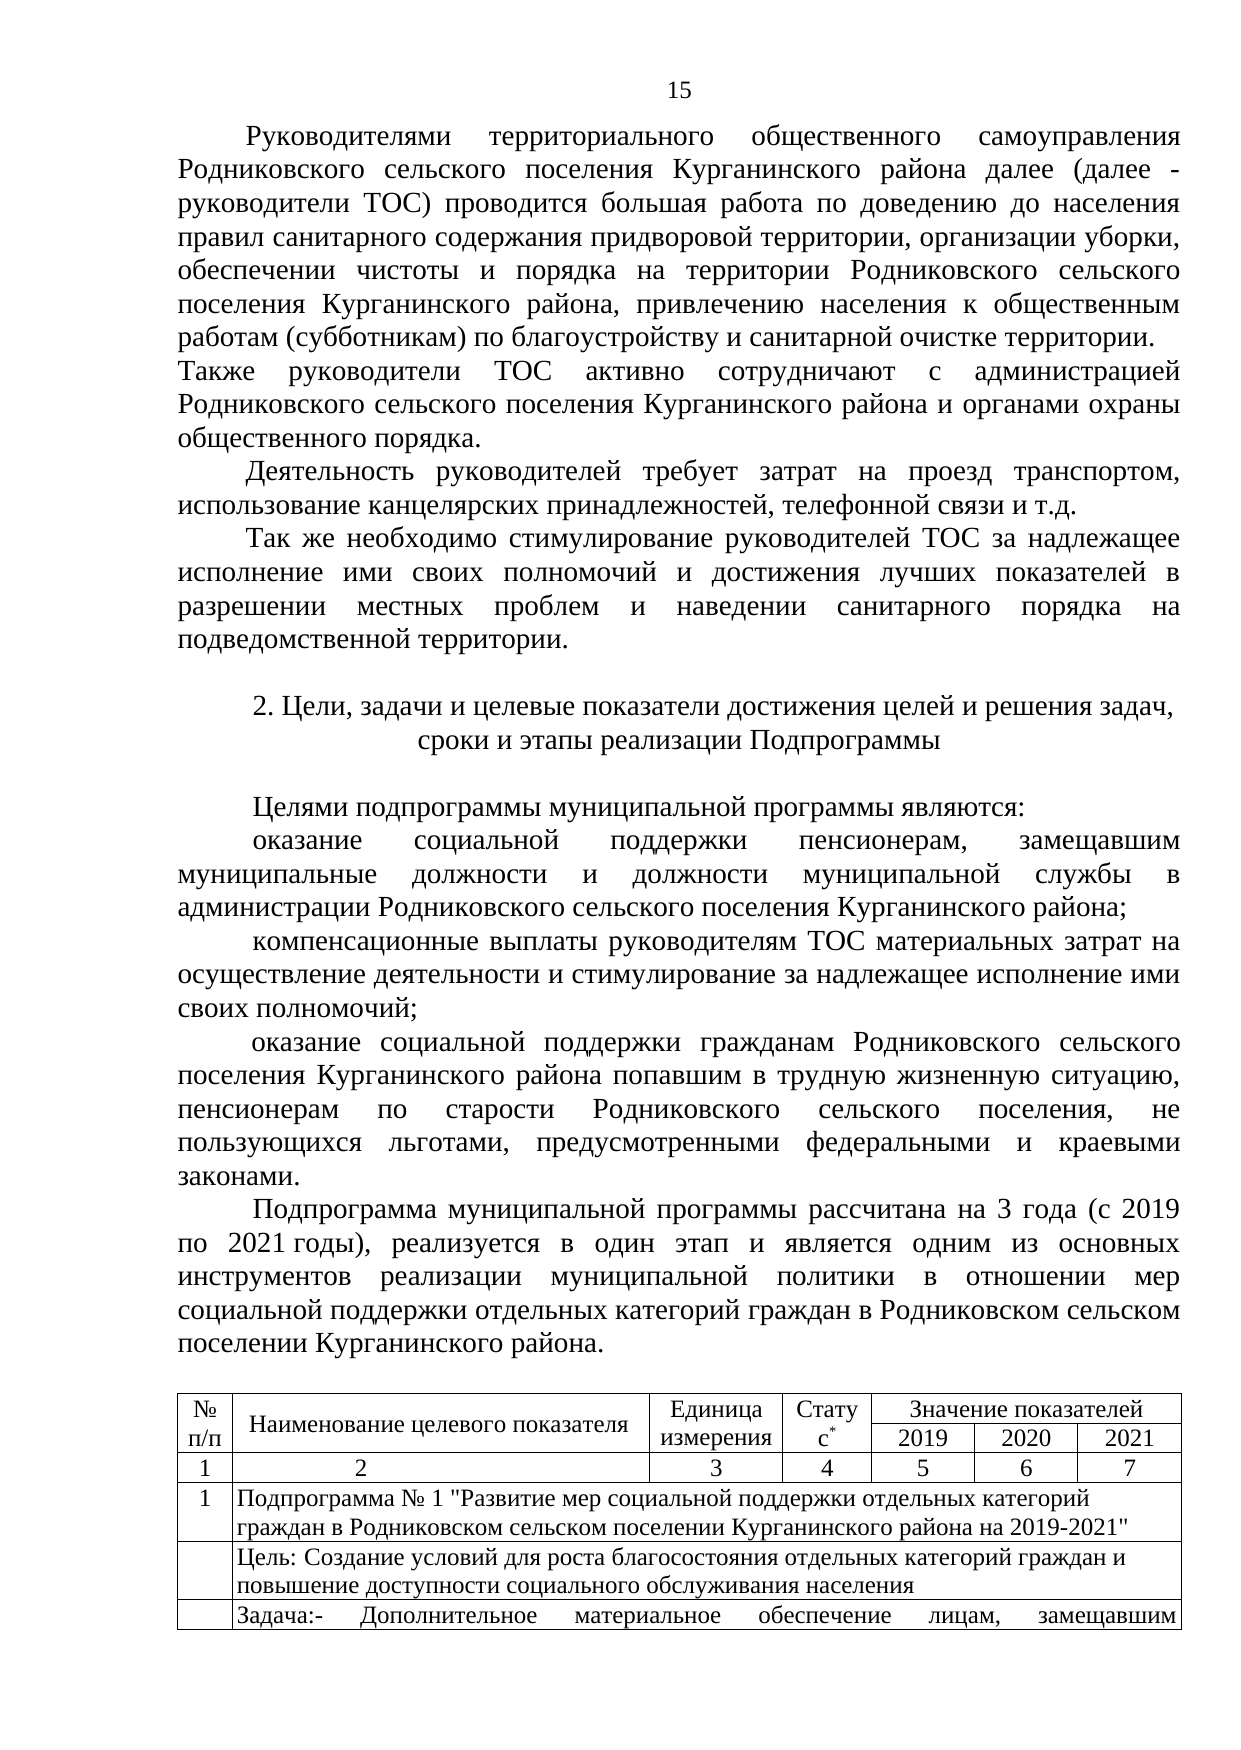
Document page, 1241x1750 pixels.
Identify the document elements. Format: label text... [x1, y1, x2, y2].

table_cell 3 [650, 1453, 782, 1482]
table_cell 1 [178, 1453, 232, 1482]
table_cell 4 [783, 1453, 871, 1482]
table_cell 2019 [872, 1424, 974, 1452]
text Целями подпрограммы муниципальной программы являются: [177, 789, 1181, 822]
table_cell Подпрограмма № 1 "Развитие мер социальной поддержки отдельных категорий граждан в Родниковском сельском поселении Курганинского района на 2019-2021" [233, 1483, 1181, 1541]
table_cell 2 [233, 1453, 649, 1482]
table_cell 1 [178, 1483, 232, 1541]
text Деятельность руководителей требует затрат на проезд транспортом, использование канцелярских принадлежностей, телефонной связи и т.д. [177, 453, 1181, 521]
table_cell 7 [1078, 1453, 1181, 1482]
table_header Единица измерения [650, 1394, 782, 1452]
text Также руководители ТОС активно сотрудничают с администрацией Родниковского сельского поселения Курганинского района и органами охраны общественного порядка. [177, 353, 1181, 453]
text компенсационные выплаты руководителям ТОС материальных затрат на осуществление деятельности и стимулирование за надлежащее исполнение ими своих полномочий; [177, 923, 1181, 1024]
table_header Значение показателей [872, 1394, 1181, 1422]
text 2. Цели, задачи и целевые показатели достижения целей и решения задач, сроки и этапы реализации Подпрограммы [177, 688, 1181, 755]
table_header Статус* [783, 1394, 871, 1452]
table_cell 2020 [975, 1424, 1077, 1452]
table_cell 2021 [1078, 1424, 1181, 1452]
table_cell 5 [872, 1453, 974, 1482]
text оказание социальной поддержки гражданам Родниковского сельского поселения Курганинского района попавшим в трудную жизненную ситуацию, пенсионерам по старости Родниковского сельского поселения, не пользующихся льготами, предусмотренными федеральными и краевыми законами. [177, 1024, 1181, 1191]
text Руководителями территориального общественного самоуправления Родниковского сельского поселения Курганинского района далее (далее - руководители ТОС) проводится большая работа по доведению до населения правил санитарного содержания придворовой территории, организации уборки, обеспечении чистоты и порядка на территории Родниковского сельского поселения Курганинского района, привлечению населения к общественным работам (субботникам) по благоустройству и санитарной очистке территории. [177, 118, 1181, 353]
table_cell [233, 1600, 1181, 1629]
table_header Наименование целевого показателя [233, 1394, 649, 1452]
text Подпрограмма муниципальной программы рассчитана на 3 года (с 2019 по 2021 годы), реализуется в один этап и является одним из основных инструментов реализации муниципальной политики в отношении мер социальной поддержки отдельных категорий граждан в Родниковском сельском поселении Курганинского района. [177, 1191, 1181, 1359]
table_cell 6 [975, 1453, 1077, 1482]
table_cell [178, 1600, 232, 1629]
text Так же необходимо стимулирование руководителей ТОС за надлежащее исполнение ими своих полномочий и достижения лучших показателей в разрешении местных проблем и наведении санитарного порядка на подведомственной территории. [177, 521, 1181, 655]
table_cell [178, 1542, 232, 1599]
table_header № п/п [178, 1394, 232, 1452]
table_cell Цель: Создание условий для роста благосостояния отдельных категорий граждан и повышение доступности социального обслуживания населения [233, 1542, 1181, 1599]
text оказание социальной поддержки пенсионерам, замещавшим муниципальные должности и должности муниципальной службы в администрации Родниковского сельского поселения Курганинского района; [177, 822, 1181, 923]
